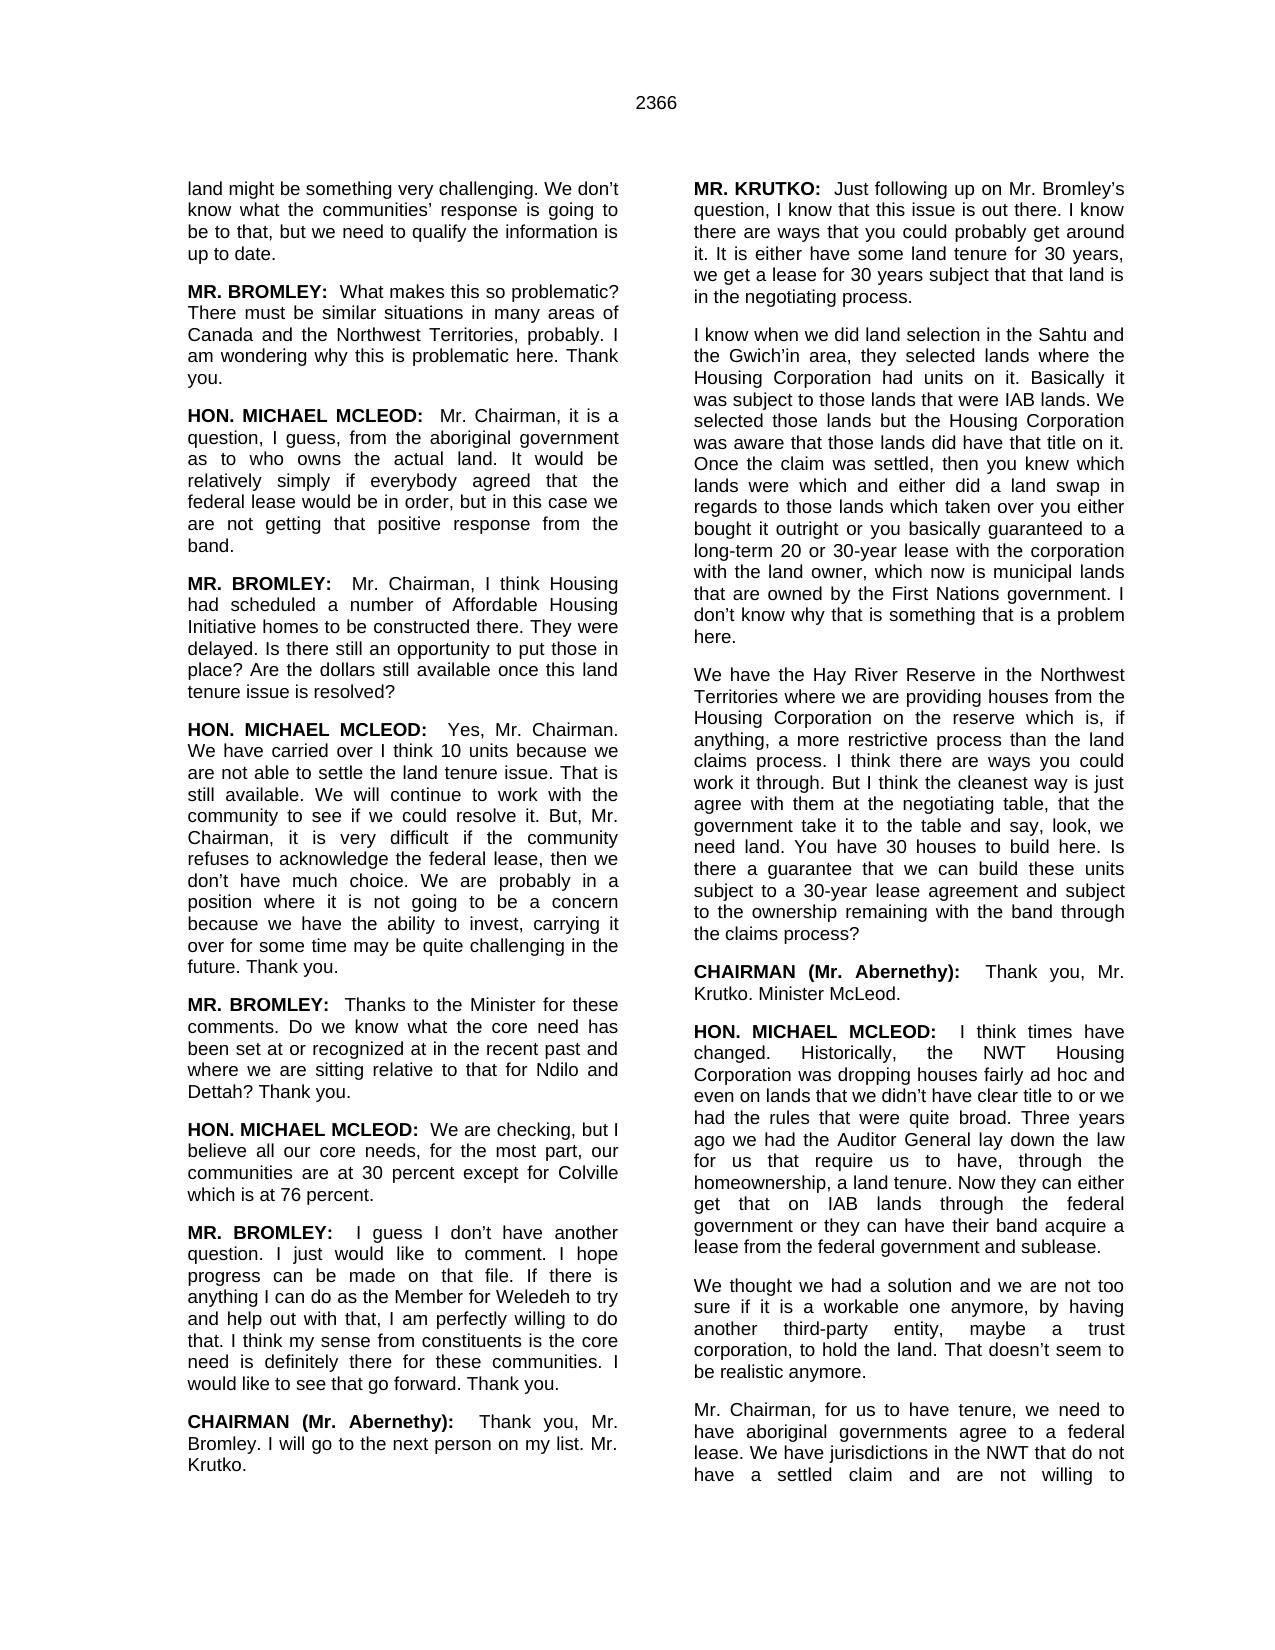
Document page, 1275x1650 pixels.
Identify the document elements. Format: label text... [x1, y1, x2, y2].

text We have the Hay River Reserve in the Northwest Territories where we are providing houses from the Housing Corporation on the reserve which is, if anything, a more restrictive process than the land claims process. I think there are ways you could work it through. But I think the cleanest way is just agree with them at the negotiating table, that the government take it to the table and say, look, we need land. You have 30 houses to build here. Is there a guarantee that we can build these units subject to a 30-year lease agreement and subject to the ownership remaining with the band through the claims process? [694, 664, 1125, 944]
text CHAIRMAN (Mr. Abernethy): Thank you, Mr. Bromley. I will go to the next person on my list. Mr. Krutko. [187, 1411, 619, 1475]
text CHAIRMAN (Mr. Abernethy): Thank you, Mr. Krutko. Minister McLeod. [694, 961, 1125, 1004]
text MR. BROMLEY: Mr. Chairman, I think Housing had scheduled a number of Affordable Housing Initiative homes to be constructed there. They were delayed. Is there still an opportunity to put those in place? Are the dollars still available once this land tenure issue is resolved? [187, 573, 619, 702]
text HON. MICHAEL MCLEOD: We are checking, but I believe all our core needs, for the most part, our communities are at 30 percent except for Colville which is at 76 percent. [187, 1119, 619, 1205]
text We thought we had a solution and we are not too sure if it is a workable one anymore, by having another third-party entity, maybe a trust corporation, to hold the land. That doesn’t seem to be realistic anymore. [694, 1274, 1125, 1382]
text MR. BROMLEY: What makes this so problematic? There must be similar situations in many areas of Canada and the Northwest Territories, probably. I am wondering why this is problematic here. Thank you. [187, 281, 619, 388]
text MR. BROMLEY: Thanks to the Minister for these comments. Do we know what the core need has been set at or recognized at in the recent past and where we are sitting relative to that for Ndilo and Dettah? Thank you. [187, 994, 619, 1102]
text MR. BROMLEY: I guess I don’t have another question. I just would like to comment. I hope progress can be made on that file. If there is anything I can do as the Member for Weledeh to try and help out with that, I am perfectly willing to do that. I think my sense from constituents is the core need is definitely there for these communities. I would like to see that go forward. Thank you. [187, 1222, 619, 1394]
text HON. MICHAEL MCLEOD: Mr. Chairman, it is a question, I guess, from the aboriginal government as to who owns the actual land. It would be relatively simply if everybody agreed that the federal lease would be in order, but in this case we are not getting that positive response from the band. [187, 405, 619, 556]
text HON. MICHAEL MCLEOD: Yes, Mr. Chairman. We have carried over I think 10 units because we are not able to settle the land tenure issue. That is still available. We will continue to work with the community to see if we could resolve it. But, Mr. Chairman, it is very difficult if the community refuses to acknowledge the federal lease, then we don’t have much choice. We are probably in a position where it is not going to be a concern because we have the ability to invest, carrying it over for some time may be quite challenging in the future. Thank you. [187, 719, 619, 977]
text HON. MICHAEL MCLEOD: I think times have changed. Historically, the NWT Housing Corporation was dropping houses fairly ad hoc and even on lands that we didn’t have clear title to or we had the rules that were quite broad. Three years ago we had the Auditor General lay down the law for us that require us to have, through the homeownership, a land tenure. Now they can either get that on IAB lands through the federal government or they can have their band acquire a lease from the federal government and sublease. [694, 1021, 1125, 1258]
text I know when we did land selection in the Sahtu and the Gwich’in area, they selected lands where the Housing Corporation had units on it. Basically it was subject to those lands that were IAB lands. We selected those lands but the Housing Corporation was aware that those lands did have that title on it. Once the claim was settled, then you knew which lands were which and either did a land swap in regards to those lands which taken over you either bought it outright or you basically guaranteed to a long-term 20 or 30-year lease with the corporation with the land owner, which now is municipal lands that are owned by the First Nations government. I don’t know why that is something that is a problem here. [694, 324, 1125, 647]
text MR. KRUTKO: Just following up on Mr. Bromley’s question, I know that this issue is out there. I know there are ways that you could probably get around it. It is either have some land tenure for 30 years, we get a lease for 30 years subject that that land is in the negotiating process. [694, 178, 1125, 307]
